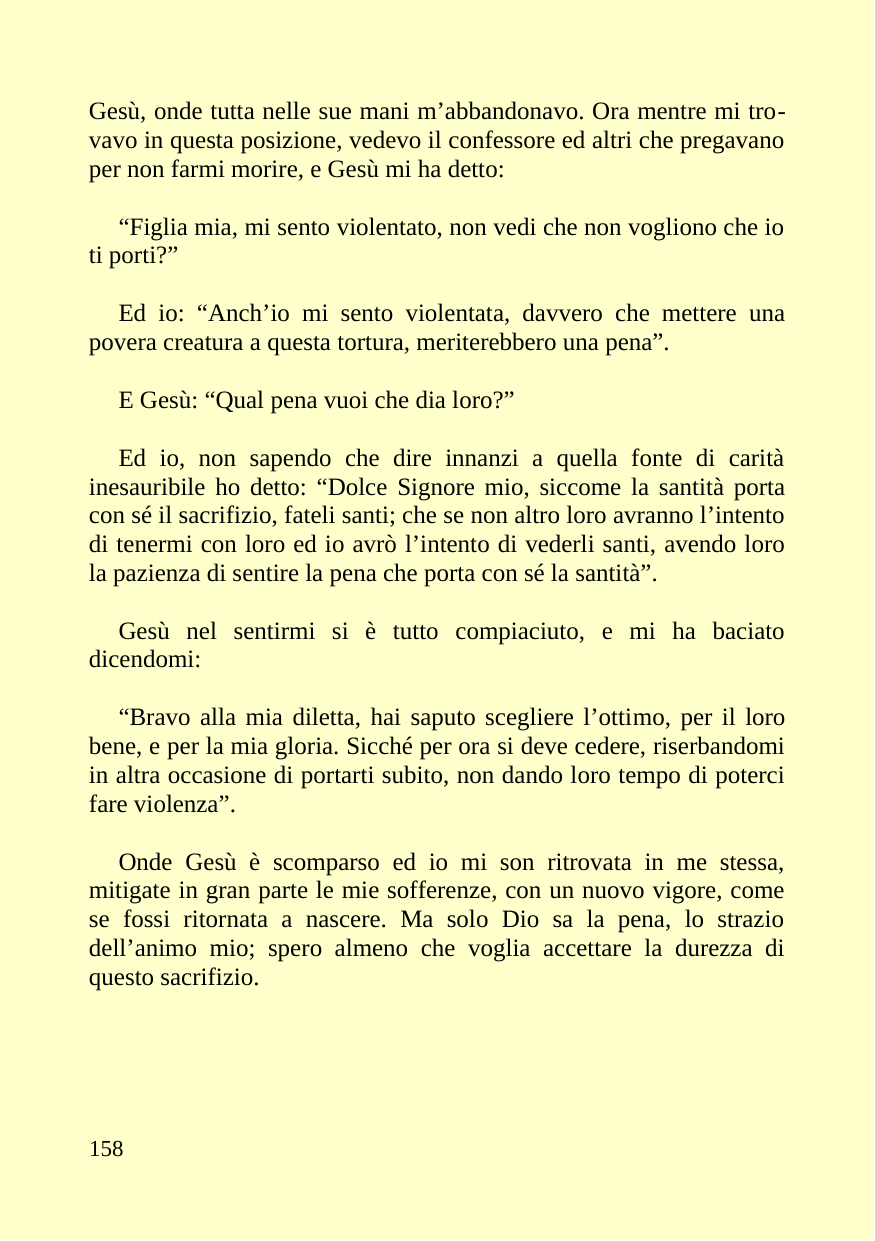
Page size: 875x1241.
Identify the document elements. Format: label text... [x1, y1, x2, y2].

text Ed io: “Anch’io mi sento violentata, davvero che mettere una povera creatura a questa tortura, meriterebbero una pena”. [89, 298, 785, 356]
text Gesù nel sentirmi si è tutto compiaciuto, e mi ha baciato dicendomi: [89, 616, 785, 673]
text Ed io, non sapendo che dire innanzi a quella fonte di carità inesauribile ho detto: “Dolce Signore mio, siccome la santità porta con sé il sacrifizio, fateli santi; che se non altro loro avranno l’intento di tenermi con loro ed io avrò l’intento di vederli santi, avendo loro la pazienza di sentire la pena che porta con sé la santità”. [89, 443, 785, 587]
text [89, 96, 785, 182]
text “Figlia mia, mi sento violentato, non vedi che non vogliono che io ti porti?” [89, 212, 785, 269]
text Onde Gesù è scomparso ed io mi son ritrovata in me stessa, mitigate in gran parte le mie sofferenze, con un nuovo vigore, come se fossi ritornata a nascere. Ma solo Dio sa la pena, lo strazio dell’animo mio; spero almeno che voglia accettare la durezza di questo sacrifizio. [89, 847, 785, 990]
text E Gesù: “Qual pena vuoi che dia loro?” [89, 385, 785, 414]
text “Bravo alla mia diletta, hai saputo scegliere l’ottimo, per il loro bene, e per la mia gloria. Sicché per ora si deve cedere, riserbandomi in altra occasione di portarti subito, non dando loro tempo di poterci fare violenza”. [89, 702, 785, 817]
